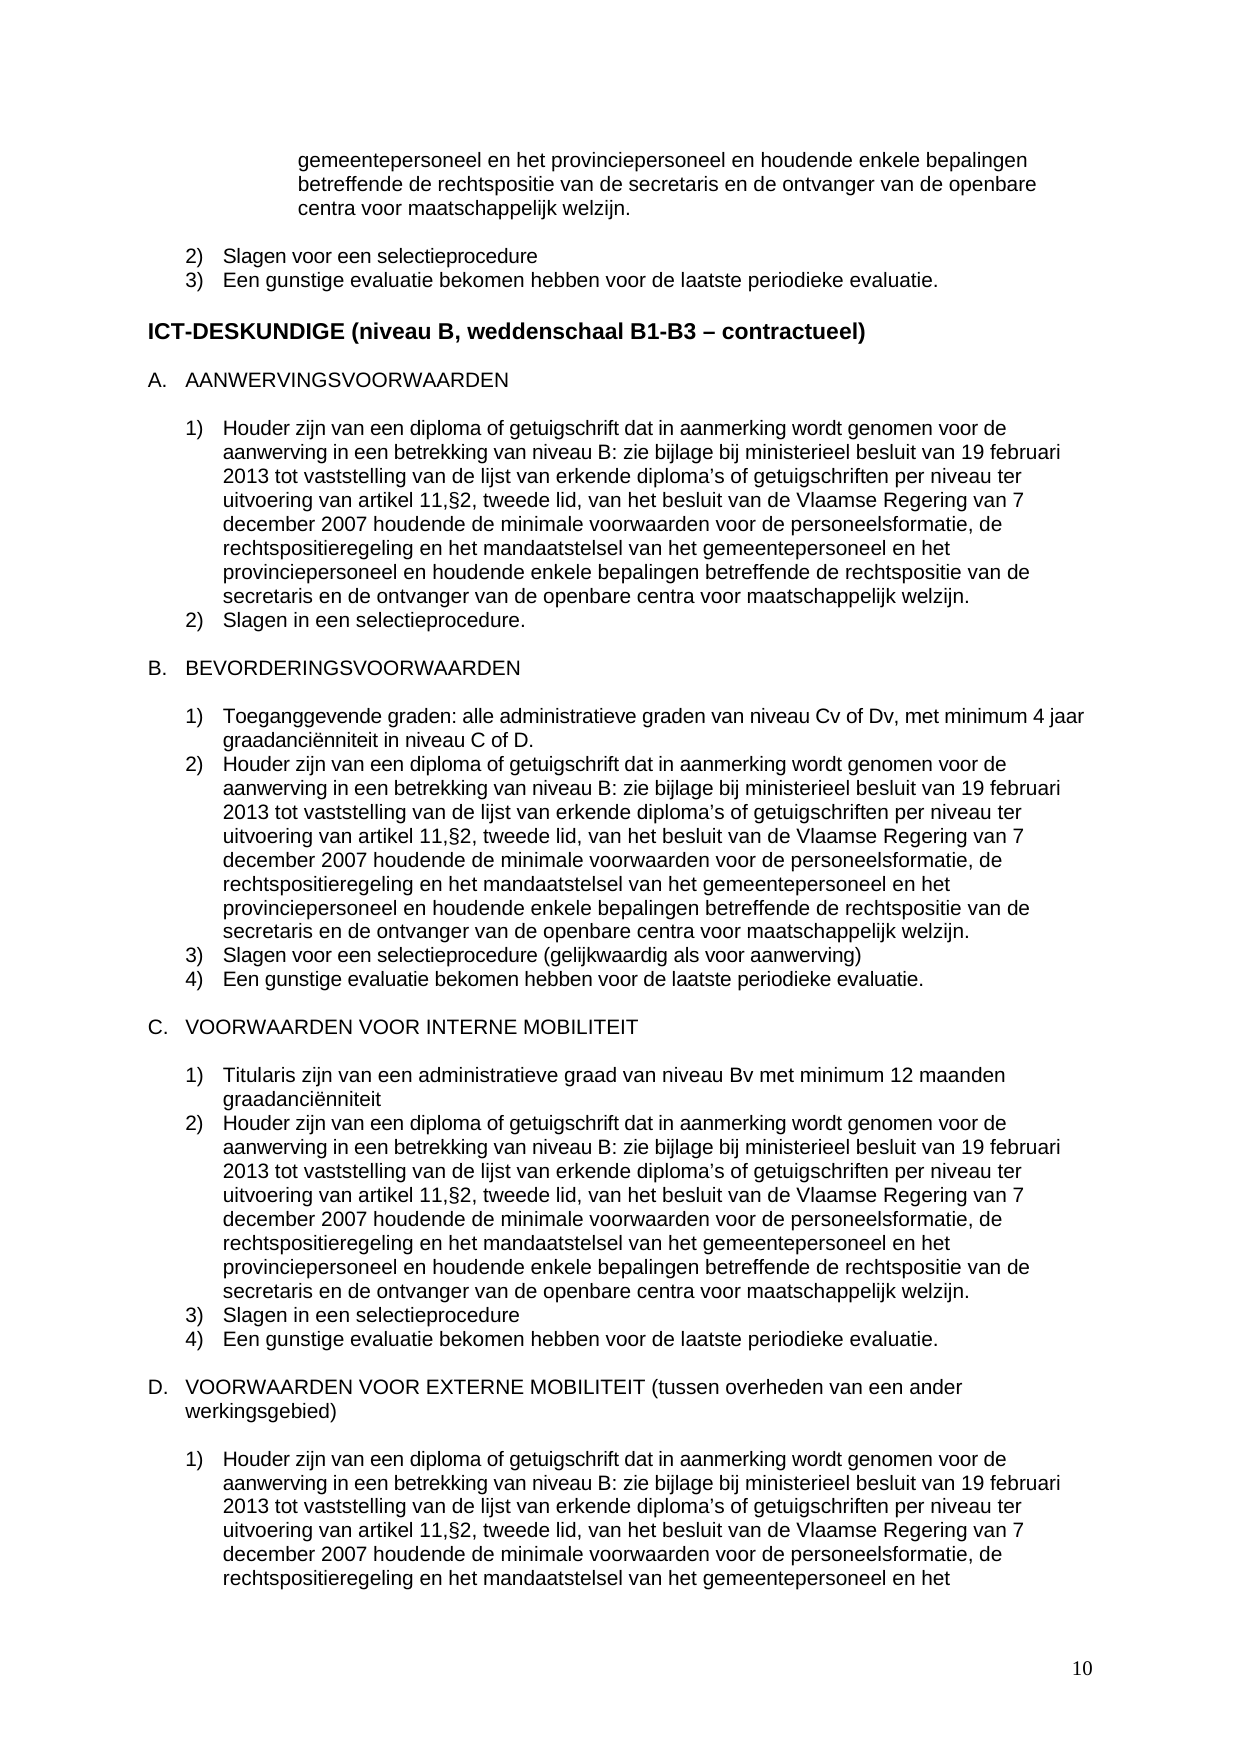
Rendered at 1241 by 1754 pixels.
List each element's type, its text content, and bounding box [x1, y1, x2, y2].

subtitle BEVORDERINGSVOORWAARDEN [148, 656, 1092, 680]
list Slagen in een selectieprocedure [185, 1303, 1092, 1327]
list Slagen voor een selectieprocedure [185, 244, 1092, 268]
list Slagen in een selectieprocedure. [185, 608, 1092, 632]
list Een gunstige evaluatie bekomen hebben voor de laatste periodieke evaluatie. [185, 967, 1092, 991]
list Een gunstige evaluatie bekomen hebben voor de laatste periodieke evaluatie. [185, 1327, 1092, 1351]
list Een gunstige evaluatie bekomen hebben voor de laatste periodieke evaluatie. [185, 268, 1092, 292]
list Titularis zijn van een administratieve graad van niveau Bv met minimum 12 maanden graadanciënniteit [185, 1063, 1092, 1111]
subtitle AANWERVINGSVOORWAARDEN [148, 368, 1092, 392]
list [260, 148, 1092, 244]
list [185, 1446, 1092, 1590]
subtitle VOORWAARDEN VOOR EXTERNE MOBILITEIT (tussen overheden van een ander werkingsgebied) [148, 1374, 1092, 1422]
list Slagen voor een selectieprocedure (gelijkwaardig als voor aanwerving) [185, 943, 1092, 967]
subtitle ICT-DESKUNDIGE (niveau B, weddenschaal B1-B3 – contractueel) [148, 318, 1092, 344]
list Toeganggevende graden: alle administratieve graden van niveau Cv of Dv, met minimum 4 jaar graadanciënniteit in niveau C of D. [185, 704, 1092, 752]
subtitle VOORWAARDEN VOOR INTERNE MOBILITEIT [148, 1015, 1092, 1039]
